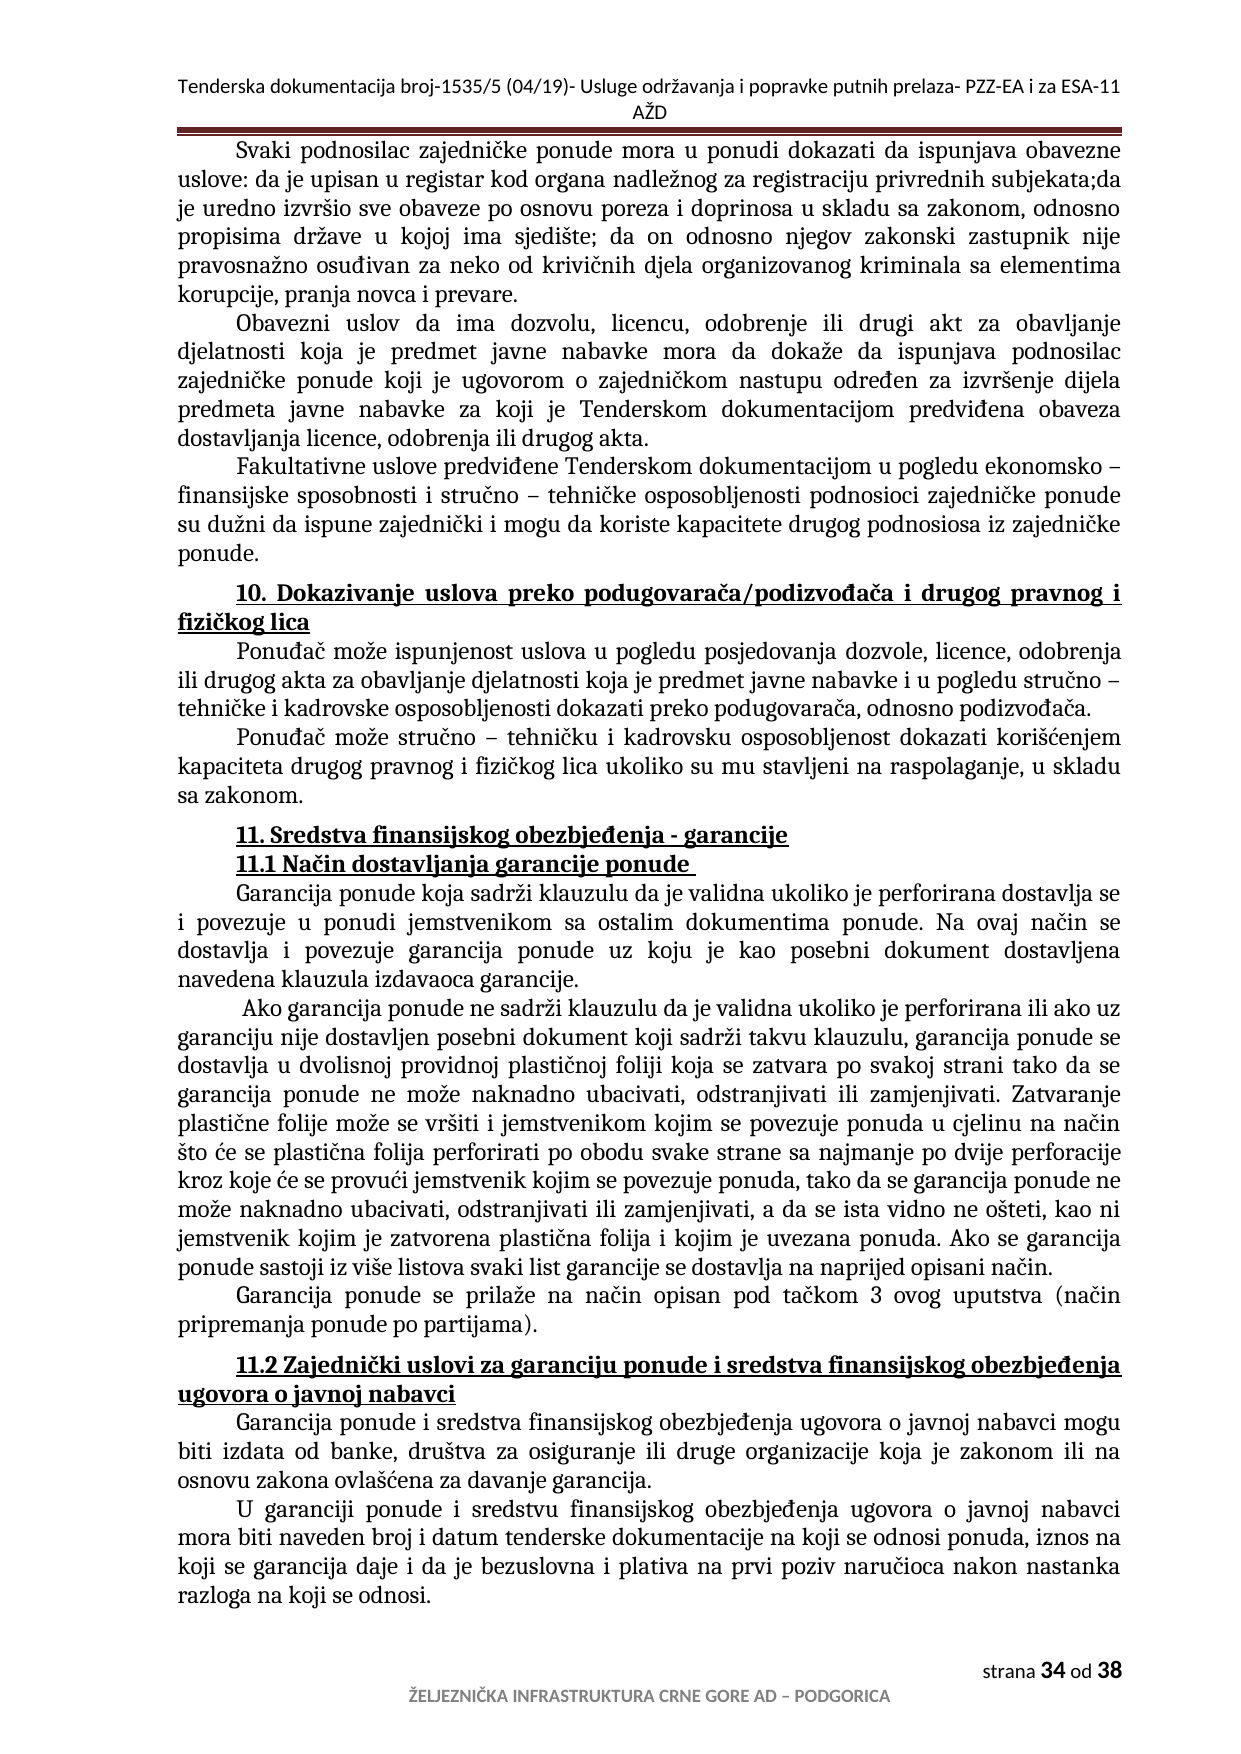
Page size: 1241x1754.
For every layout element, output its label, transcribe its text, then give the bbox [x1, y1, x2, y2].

text Fakultativne uslove predviđene Tenderskom dokumentacijom u pogledu ekonomsko – finansijske sposobnosti i stručno – tehničke osposobljenosti podnosioci zajedničke ponude su dužni da ispune zajednički i mogu da koriste kapacitete drugog podnosiosa iz zajedničke ponude. [177, 452, 1122, 567]
text 11.1 Način dostavljanja garancije ponude [177, 850, 1122, 879]
text U garanciji ponude i sredstvu finansijskog obezbjeđenja ugovora o javnoj nabavci mora biti naveden broj i datum tenderske dokumentacije na koji se odnosi ponuda, iznos na koji se garancija daje i da je bezuslovna i plativa na prvi poziv naručioca nakon nastanka razloga na koji se odnosi. [177, 1494, 1122, 1609]
text Garancija ponude i sredstva finansijskog obezbjeđenja ugovora o javnoj nabavci mogu biti izdata od banke, društva za osiguranje ili druge organizacije koja je zakonom ili na osnovu zakona ovlašćena za davanje garancija. [177, 1408, 1122, 1494]
text Ako garancija ponude ne sadrži klauzulu da je validna ukoliko je perforirana ili ako uz garanciju nije dostavljen posebni dokument koji sadrži takvu klauzulu, garancija ponude se dostavlja u dvolisnoj providnoj plastičnoj foliji koja se zatvara po svakoj strani tako da se garancija ponude ne može naknadno ubacivati, odstranjivati ili zamjenjivati. Zatvaranje plastične folije može se vršiti i jemstvenikom kojim se povezuje ponuda u cjelinu na način što će se plastična folija perforirati po obodu svake strane sa najmanje po dvije perforacije kroz koje će se provući jemstvenik kojim se povezuje ponuda, tako da se garancija ponude ne može naknadno ubacivati, odstranjivati ili zamjenjivati, a da se ista vidno ne ošteti, kao ni jemstvenik kojim je zatvorena plastična folija i kojim je uvezana ponuda. Ako se garancija ponude sastoji iz više listova svaki list garancije se dostavlja na naprijed opisani način. [177, 994, 1122, 1281]
text 11. Sredstva finansijskog obezbjeđenja - garancije [236, 821, 1122, 850]
text Garancija ponude se prilaže na način opisan pod tačkom 3 ovog uputstva (način pripremanja ponude po partijama). [177, 1281, 1122, 1339]
text 10. Dokazivanje uslova preko podugovarača/podizvođača i drugog pravnog i fizičkog lica [177, 579, 1122, 637]
text 11.2 Zajednički uslovi za garanciju ponude i sredstva finansijskog obezbjeđenja ugovora o javnoj nabavci [177, 1351, 1122, 1408]
text Ponuđač može stručno – tehničku i kadrovsku osposobljenost dokazati korišćenjem kapaciteta drugog pravnog i fizičkog lica ukoliko su mu stavljeni na raspolaganje, u skladu sa zakonom. [177, 723, 1122, 809]
text Obavezni uslov da ima dozvolu, licencu, odobrenje ili drugi akt za obavljanje djelatnosti koja je predmet javne nabavke mora da dokaže da ispunjava podnosilac zajedničke ponude koji je ugovorom o zajedničkom nastupu određen za izvršenje dijela predmeta javne nabavke za koji je Tenderskom dokumentacijom predviđena obaveza dostavljanja licence, odobrenja ili drugog akta. [177, 308, 1122, 452]
text Ponuđač može ispunjenost uslova u pogledu posjedovanja dozvole, licence, odobrenja ili drugog akta za obavljanje djelatnosti koja je predmet javne nabavke i u pogledu stručno – tehničke i kadrovske osposobljenosti dokazati preko podugovarača, odnosno podizvođača. [177, 637, 1122, 723]
text Garancija ponude koja sadrži klauzulu da je validna ukoliko je perforirana dostavlja se i povezuje u ponudi jemstvenikom sa ostalim dokumentima ponude. Na ovaj način se dostavlja i povezuje garancija ponude uz koju je kao posebni dokument dostavljena navedena klauzula izdavaoca garancije. [177, 879, 1122, 994]
text Svaki podnosilac zajedničke ponude mora u ponudi dokazati da ispunjava obavezne uslove: da je upisan u registar kod organa nadležnog za registraciju privrednih subjekata;da je uredno izvršio sve obaveze po osnovu poreza i doprinosa u skladu sa zakonom, odnosno propisima države u kojoj ima sjedište; da on odnosno njegov zakonski zastupnik nije pravosnažno osuđivan za neko od krivičnih djela organizovanog kriminala sa elementima korupcije, pranja novca i prevare. [177, 136, 1122, 308]
